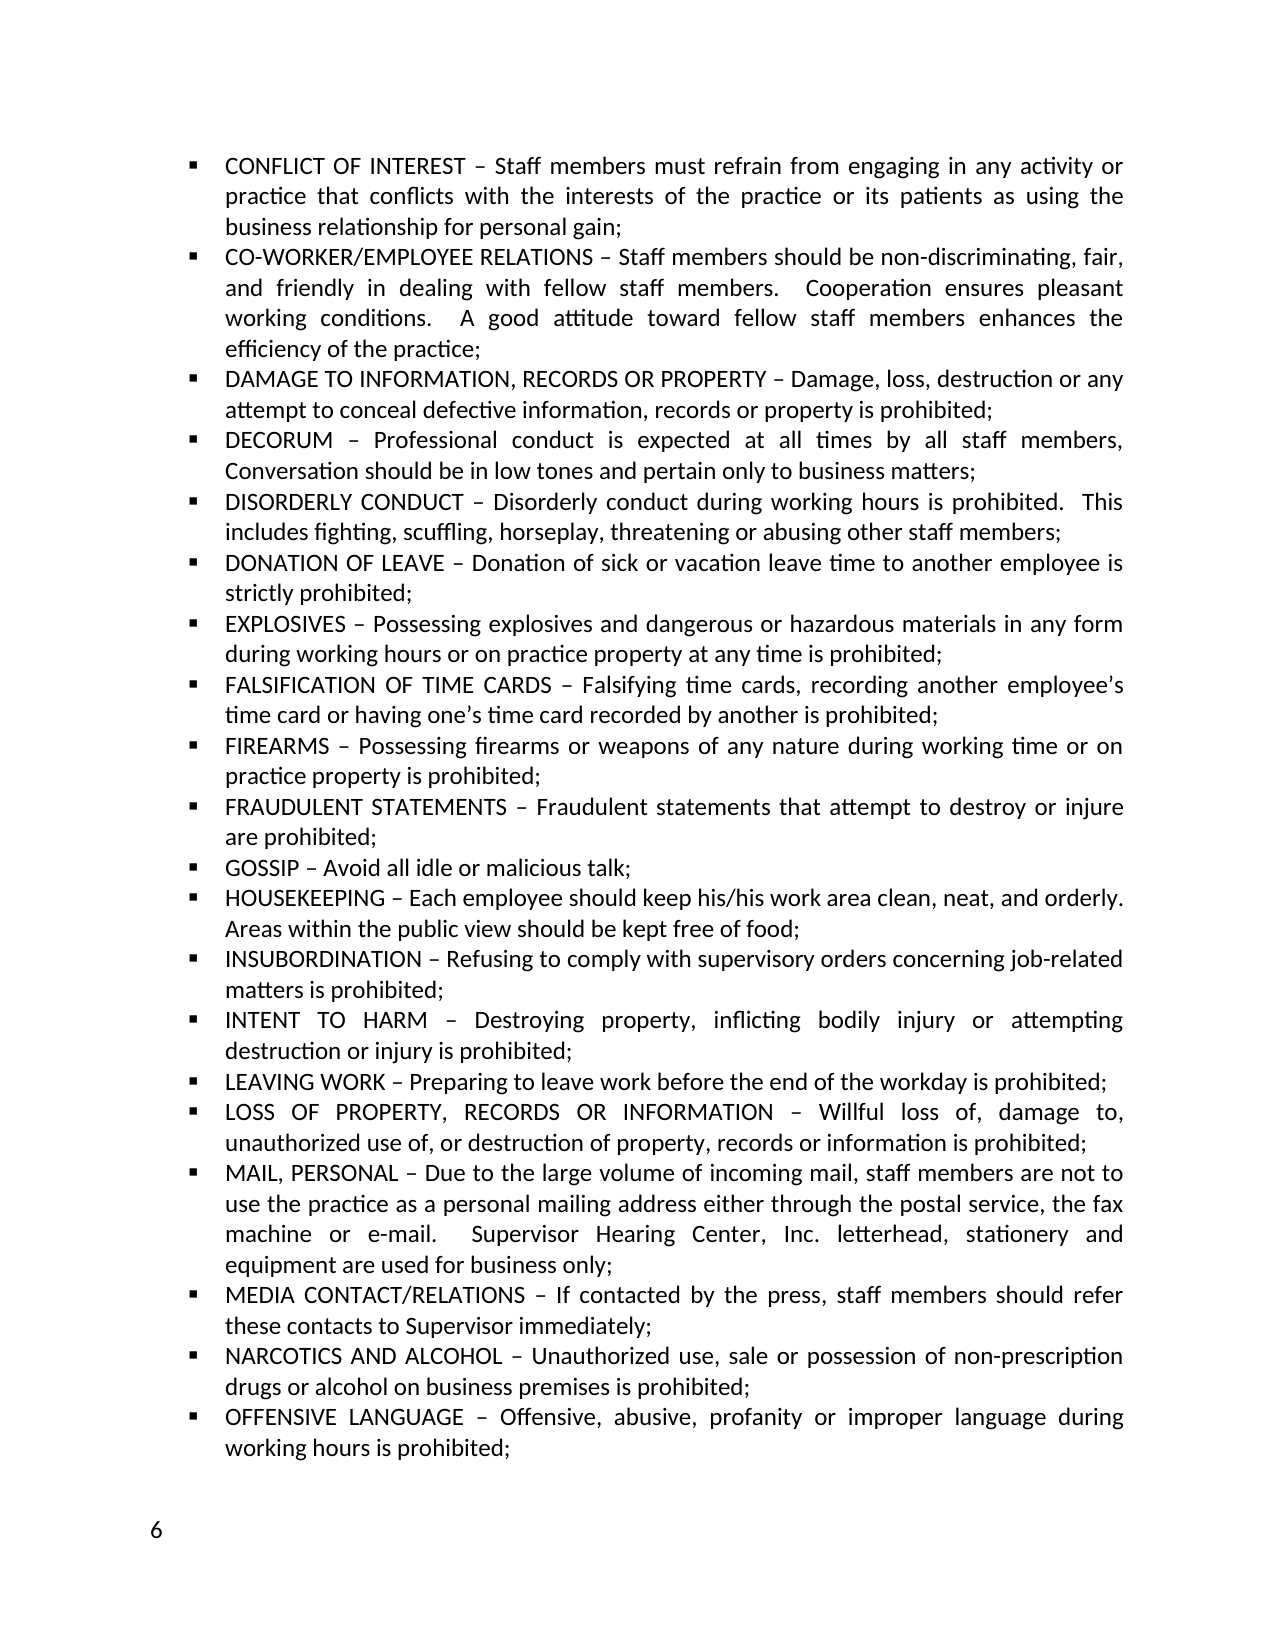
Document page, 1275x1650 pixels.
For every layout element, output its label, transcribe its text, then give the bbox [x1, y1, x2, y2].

list OFFENSIVE LANGUAGE – Offensive, abusive, profanity or improper language during working hours is prohibited; [187, 1401, 1125, 1462]
list GOSSIP – Avoid all idle or malicious talk; [187, 852, 1125, 882]
list EXPLOSIVES – Possessing explosives and dangerous or hazardous materials in any form during working hours or on practice property at any time is prohibited; [187, 608, 1125, 669]
list INTENT TO HARM – Destroying property, inflicting bodily injury or attempting destruction or injury is prohibited; [187, 1004, 1125, 1066]
list FRAUDULENT STATEMENTS – Fraudulent statements that attempt to destroy or injure are prohibited; [187, 791, 1125, 852]
list NARCOTICS AND ALCOHOL – Unauthorized use, sale or possession of non-prescription drugs or alcohol on business premises is prohibited; [187, 1340, 1125, 1401]
list DAMAGE TO INFORMATION, RECORDS OR PROPERTY – Damage, loss, destruction or any attempt to conceal defective information, records or property is prohibited; [187, 364, 1125, 425]
list HOUSEKEEPING – Each employee should keep his/his work area clean, neat, and orderly. Areas within the public view should be kept free of food; [187, 882, 1125, 943]
list LEAVING WORK – Preparing to leave work before the end of the workday is prohibited; [187, 1066, 1125, 1096]
list DECORUM – Professional conduct is expected at all times by all staff members, Conversation should be in low tones and pertain only to business matters; [187, 425, 1125, 486]
list INSUBORDINATION – Refusing to comply with supervisory orders concerning job-related matters is prohibited; [187, 943, 1125, 1004]
list DISORDERLY CONDUCT – Disorderly conduct during working hours is prohibited. This includes fighting, scuffling, horseplay, threatening or abusing other staff members; [187, 486, 1125, 547]
list FALSIFICATION OF TIME CARDS – Falsifying time cards, recording another employee’s time card or having one’s time card recorded by another is prohibited; [187, 669, 1125, 730]
list MEDIA CONTACT/RELATIONS – If contacted by the press, staff members should refer these contacts to Supervisor immediately; [187, 1279, 1125, 1340]
list FIREARMS – Possessing firearms or weapons of any nature during working time or on practice property is prohibited; [187, 730, 1125, 791]
list CONFLICT OF INTEREST – Staff members must refrain from engaging in any activity or practice that conflicts with the interests of the practice or its patients as using the business relationship for personal gain; [187, 150, 1125, 242]
list CO-WORKER/EMPLOYEE RELATIONS – Staff members should be non-discriminating, fair, and friendly in dealing with fellow staff members. Cooperation ensures pleasant working conditions. A good attitude toward fellow staff members enhances the efficiency of the practice; [187, 242, 1125, 364]
list MAIL, PERSONAL – Due to the large volume of incoming mail, staff members are not to use the practice as a personal mailing address either through the postal service, the fax machine or e-mail. Supervisor Hearing Center, Inc. letterhead, stationery and equipment are used for business only; [187, 1157, 1125, 1279]
list LOSS OF PROPERTY, RECORDS OR INFORMATION – Willful loss of, damage to, unauthorized use of, or destruction of property, records or information is prohibited; [187, 1096, 1125, 1157]
list DONATION OF LEAVE – Donation of sick or vacation leave time to another employee is strictly prohibited; [187, 547, 1125, 608]
